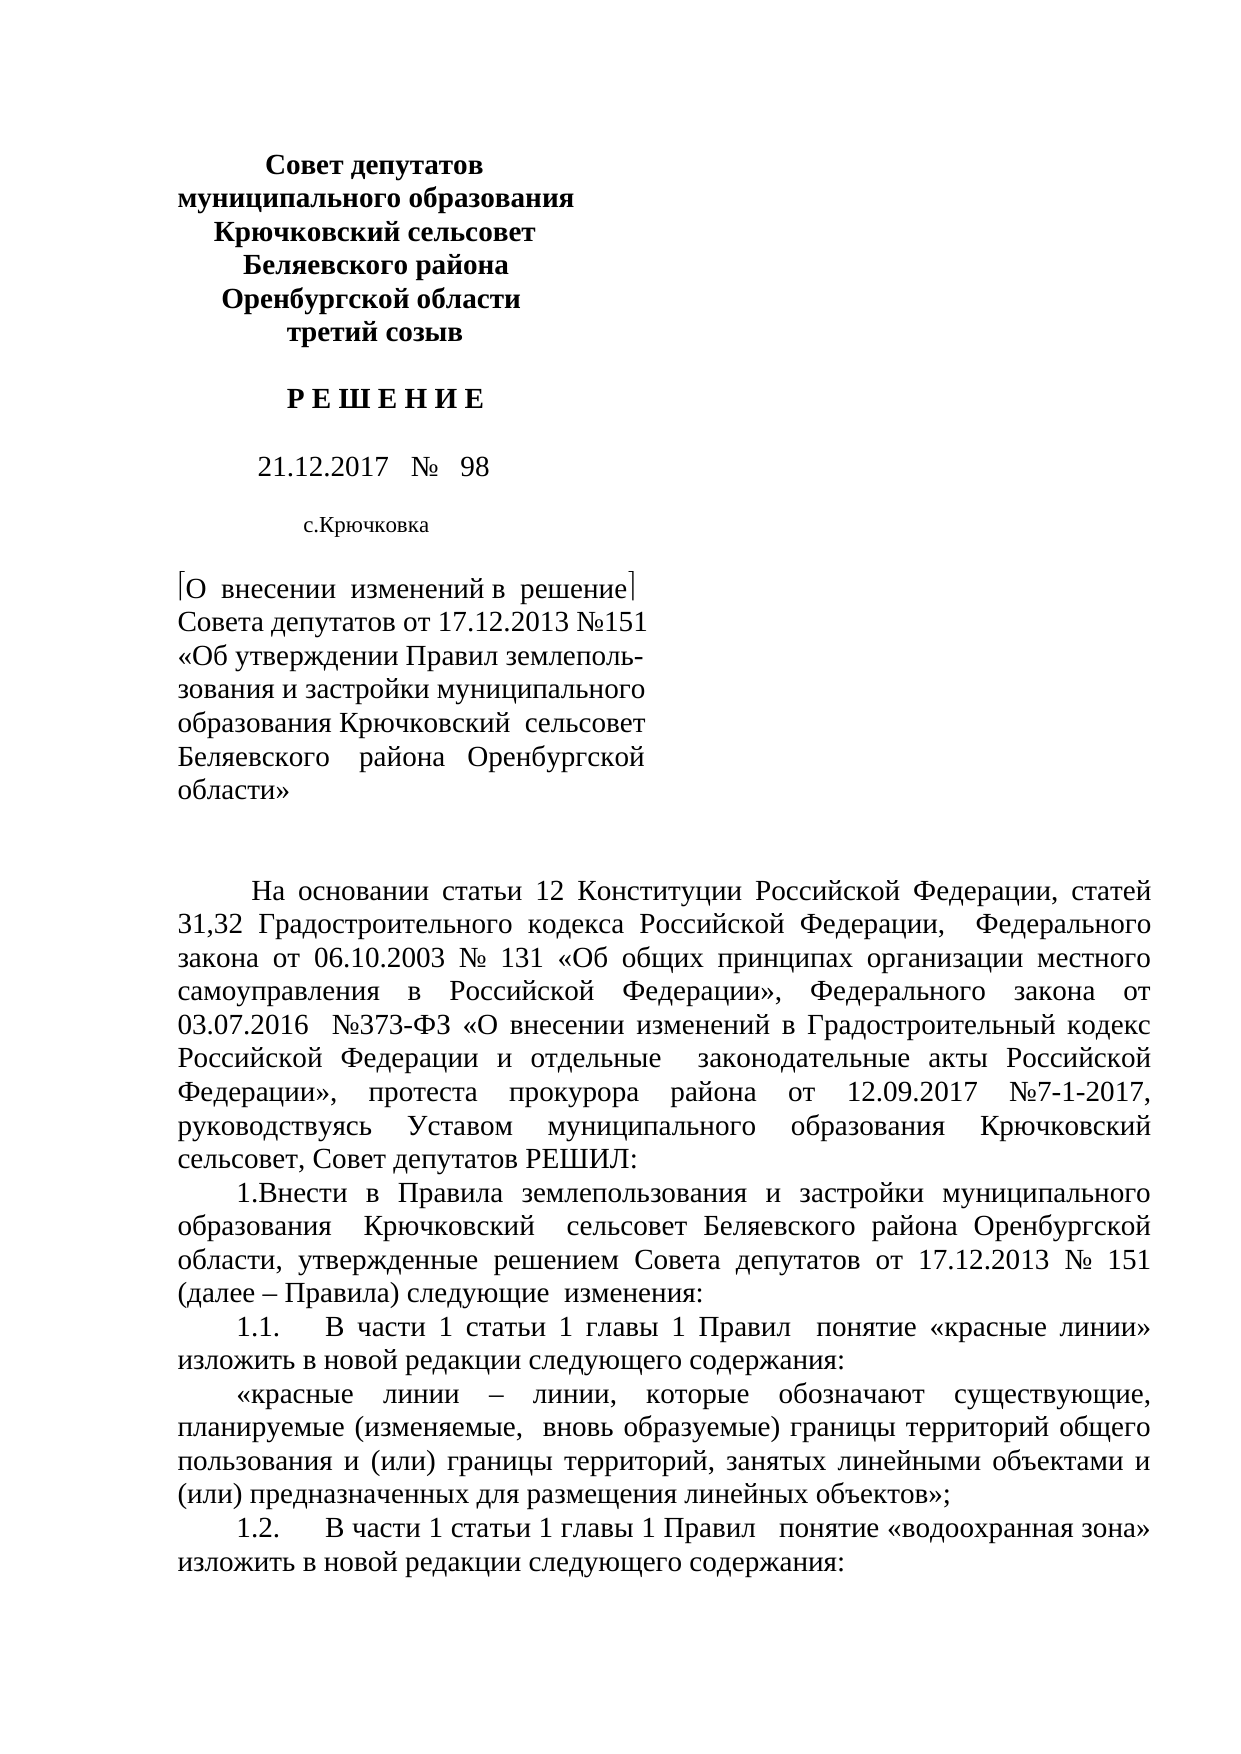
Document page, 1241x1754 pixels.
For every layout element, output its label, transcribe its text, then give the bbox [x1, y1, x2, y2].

list В части 1 статьи 1 главы 1 Правил понятие «красные линии» изложить в новой редакции следующего содержания: [177, 1309, 1152, 1376]
text Оренбургской области [177, 281, 1152, 314]
text Совета депутатов от 17.12.2013 №151 [177, 604, 1152, 638]
text На основании статьи 12 Конституции Российской Федерации, статей 31,32 Градостроительного кодекса Российской Федерации, Федерального закона от 06.10.2003 № 131 «Об общих принципах организации местного самоуправления в Российской Федерации», Федерального закона от 03.07.2016 №373-ФЗ «О внесении изменений в Градостроительный кодекс Российской Федерации и отдельные законодательные акты Российской Федерации», протеста прокурора района от 12.09.2017 №7-1-2017, руководствуясь Уставом муниципального образования Крючковский сельсовет, Совет депутатов РЕШИЛ: [177, 873, 1152, 1175]
text Р Е Ш Е Н И Е [177, 382, 1152, 415]
text зования и застройки муниципального [177, 672, 1152, 705]
text Беляевского района [177, 247, 1152, 281]
text 21.12.2017 № 98 [177, 449, 1152, 482]
text О внесении изменений в решение [177, 571, 1152, 604]
text с.Крючковка [177, 511, 1152, 537]
list В части 1 статьи 1 главы 1 Правил понятие «водоохранная зона» изложить в новой редакции следующего содержания: [177, 1510, 1152, 1577]
text «Об утверждении Правил землеполь- [177, 638, 1152, 672]
text Беляевского района Оренбургской [177, 739, 1152, 772]
text Крючковский сельсовет [177, 214, 1152, 247]
text образования Крючковский сельсовет [177, 705, 1152, 739]
text третий созыв [177, 314, 1152, 348]
list 1.Внести в Правила землепользования и застройки муниципального образования Крючковский сельсовет Беляевского района Оренбургской области, утвержденные решением Совета депутатов от 17.12.2013 № 151 (далее – Правила) следующие изменения: [177, 1175, 1152, 1309]
text Совет депутатов муниципального образования [177, 147, 1152, 214]
text области» [177, 772, 1152, 806]
list «красные линии – линии, которые обозначают существующие, планируемые (изменяемые, вновь образуемые) границы территорий общего пользования и (или) границы территорий, занятых линейными объектами и (или) предназначенных для размещения линейных объектов»; [177, 1376, 1152, 1510]
